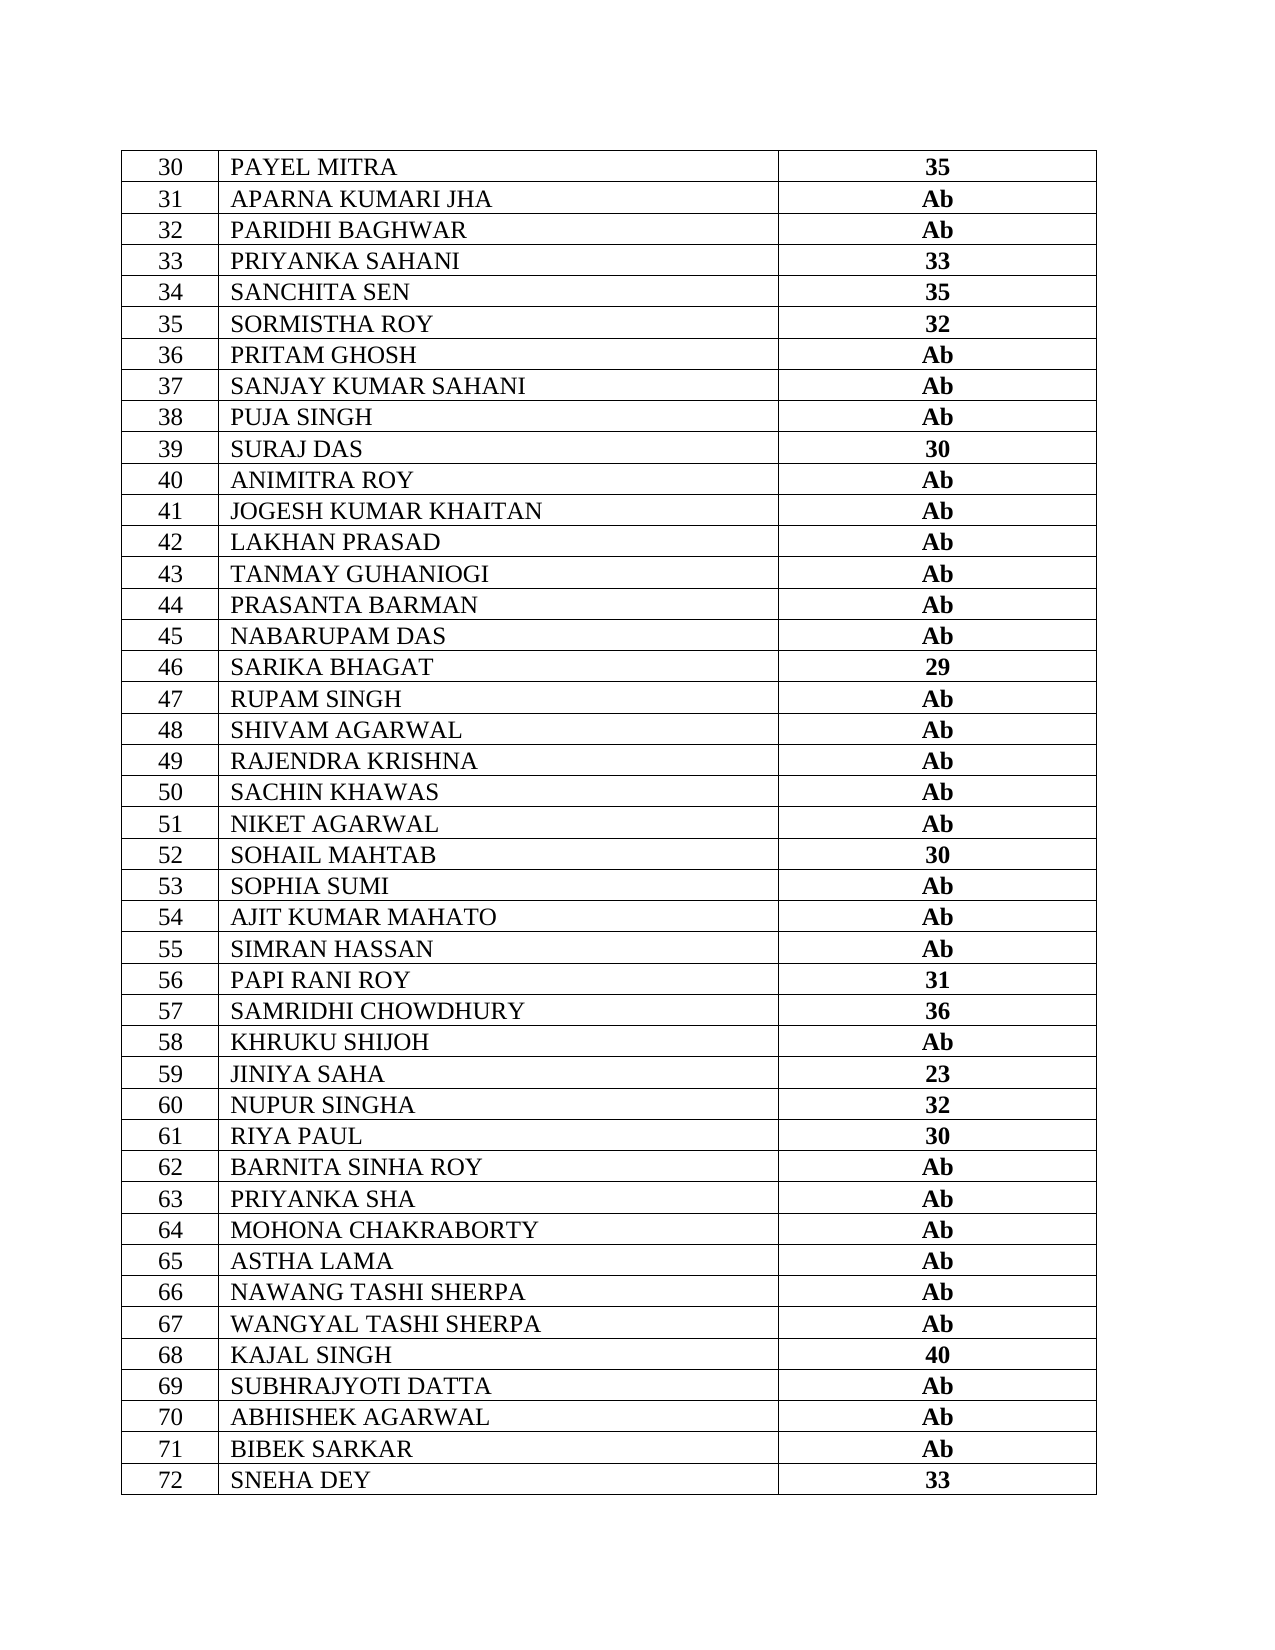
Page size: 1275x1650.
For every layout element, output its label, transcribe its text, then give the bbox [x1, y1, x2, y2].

table_cell Ab [779, 401, 1096, 431]
table_cell SANCHITA SEN [219, 276, 778, 306]
table_cell Ab [779, 682, 1096, 712]
table_cell JOGESH KUMAR KHAITAN [219, 495, 778, 525]
table_cell PAPI RANI ROY [219, 964, 778, 994]
table_cell PAYEL MITRA [219, 151, 778, 181]
table_cell PRIYANKA SAHANI [219, 245, 778, 275]
table_cell 31 [122, 182, 218, 212]
table_cell APARNA KUMARI JHA [219, 182, 778, 212]
table_cell Ab [779, 714, 1096, 744]
table_cell AJIT KUMAR MAHATO [219, 901, 778, 931]
table_cell Ab [779, 557, 1096, 587]
table_cell Ab [779, 1276, 1096, 1306]
table_cell BARNITA SINHA ROY [219, 1151, 778, 1181]
table_cell 35 [779, 151, 1096, 181]
table_cell SARIKA BHAGAT [219, 651, 778, 681]
table_cell WANGYAL TASHI SHERPA [219, 1307, 778, 1337]
table_cell SORMISTHA ROY [219, 307, 778, 337]
table_cell 38 [122, 401, 218, 431]
table_cell Ab [779, 526, 1096, 556]
table_cell 55 [122, 932, 218, 962]
table_cell Ab [779, 589, 1096, 619]
table_cell 45 [122, 620, 218, 650]
table_cell 29 [779, 651, 1096, 681]
table_cell PARIDHI BAGHWAR [219, 214, 778, 244]
table_cell PRASANTA BARMAN [219, 589, 778, 619]
table_cell 59 [122, 1057, 218, 1087]
table_cell 30 [122, 151, 218, 181]
table_cell 30 [779, 839, 1096, 869]
table_cell ASTHA LAMA [219, 1245, 778, 1275]
table_cell 48 [122, 714, 218, 744]
table_cell SACHIN KHAWAS [219, 776, 778, 806]
table_cell KHRUKU SHIJOH [219, 1026, 778, 1056]
table_cell Ab [779, 901, 1096, 931]
table_cell RUPAM SINGH [219, 682, 778, 712]
table_cell Ab [779, 1401, 1096, 1431]
table_cell RIYA PAUL [219, 1120, 778, 1150]
table_cell 33 [122, 245, 218, 275]
table_cell RAJENDRA KRISHNA [219, 745, 778, 775]
table_cell 31 [779, 964, 1096, 994]
table_cell LAKHAN PRASAD [219, 526, 778, 556]
table_cell Ab [779, 1151, 1096, 1181]
table_cell 58 [122, 1026, 218, 1056]
table_cell SURAJ DAS [219, 432, 778, 462]
table_cell 70 [122, 1401, 218, 1431]
table_cell 53 [122, 870, 218, 900]
table_cell Ab [779, 620, 1096, 650]
table_cell SOPHIA SUMI [219, 870, 778, 900]
table_cell 61 [122, 1120, 218, 1150]
table_cell 42 [122, 526, 218, 556]
table_cell 67 [122, 1307, 218, 1337]
table_cell PRIYANKA SHA [219, 1182, 778, 1212]
table_cell 37 [122, 370, 218, 400]
table_cell 46 [122, 651, 218, 681]
table_cell 62 [122, 1151, 218, 1181]
table_cell 68 [122, 1339, 218, 1369]
table_cell BIBEK SARKAR [219, 1432, 778, 1462]
table_cell NIKET AGARWAL [219, 807, 778, 837]
table_cell Ab [779, 1026, 1096, 1056]
table_cell Ab [779, 1370, 1096, 1400]
table_cell ANIMITRA ROY [219, 464, 778, 494]
table_cell Ab [779, 776, 1096, 806]
table_cell MOHONA CHAKRABORTY [219, 1214, 778, 1244]
table_cell NAWANG TASHI SHERPA [219, 1276, 778, 1306]
table_cell 32 [122, 214, 218, 244]
table_cell Ab [779, 870, 1096, 900]
table_cell Ab [779, 339, 1096, 369]
table_cell 30 [779, 432, 1096, 462]
table_cell JINIYA SAHA [219, 1057, 778, 1087]
table_cell Ab [779, 745, 1096, 775]
table_cell 52 [122, 839, 218, 869]
table_cell 33 [779, 1464, 1096, 1494]
table_cell 57 [122, 995, 218, 1025]
table_cell 36 [122, 339, 218, 369]
table_cell SANJAY KUMAR SAHANI [219, 370, 778, 400]
table_cell Ab [779, 932, 1096, 962]
table_cell 35 [779, 276, 1096, 306]
table_cell 47 [122, 682, 218, 712]
table_cell Ab [779, 214, 1096, 244]
table_cell 69 [122, 1370, 218, 1400]
table_cell SHIVAM AGARWAL [219, 714, 778, 744]
table_cell SOHAIL MAHTAB [219, 839, 778, 869]
table_cell 71 [122, 1432, 218, 1462]
table_cell 60 [122, 1089, 218, 1119]
table_cell 32 [779, 1089, 1096, 1119]
table_cell NABARUPAM DAS [219, 620, 778, 650]
table_cell KAJAL SINGH [219, 1339, 778, 1369]
table_cell Ab [779, 807, 1096, 837]
table_cell Ab [779, 495, 1096, 525]
table_cell Ab [779, 370, 1096, 400]
table_cell 39 [122, 432, 218, 462]
table_cell NUPUR SINGHA [219, 1089, 778, 1119]
table_cell 51 [122, 807, 218, 837]
table_cell Ab [779, 1182, 1096, 1212]
table_cell Ab [779, 1432, 1096, 1462]
table_cell SNEHA DEY [219, 1464, 778, 1494]
table_cell 66 [122, 1276, 218, 1306]
table_cell TANMAY GUHANIOGI [219, 557, 778, 587]
table_cell 64 [122, 1214, 218, 1244]
table_cell 43 [122, 557, 218, 587]
table_cell 35 [122, 307, 218, 337]
table_cell Ab [779, 1307, 1096, 1337]
table_cell 41 [122, 495, 218, 525]
table_cell 65 [122, 1245, 218, 1275]
table_cell 63 [122, 1182, 218, 1212]
table_cell Ab [779, 1245, 1096, 1275]
table_cell SIMRAN HASSAN [219, 932, 778, 962]
table_cell 30 [779, 1120, 1096, 1150]
table_cell 54 [122, 901, 218, 931]
table_cell 32 [779, 307, 1096, 337]
table_cell 50 [122, 776, 218, 806]
table_cell Ab [779, 182, 1096, 212]
table_cell 40 [122, 464, 218, 494]
table_cell Ab [779, 464, 1096, 494]
table_cell SAMRIDHI CHOWDHURY [219, 995, 778, 1025]
table_cell 33 [779, 245, 1096, 275]
table_cell 23 [779, 1057, 1096, 1087]
table_cell 56 [122, 964, 218, 994]
table_cell PRITAM GHOSH [219, 339, 778, 369]
table_cell PUJA SINGH [219, 401, 778, 431]
table_cell ABHISHEK AGARWAL [219, 1401, 778, 1431]
table_cell 44 [122, 589, 218, 619]
table_cell 49 [122, 745, 218, 775]
table_cell 36 [779, 995, 1096, 1025]
table_cell 40 [779, 1339, 1096, 1369]
table_cell 72 [122, 1464, 218, 1494]
table_cell Ab [779, 1214, 1096, 1244]
table_cell SUBHRAJYOTI DATTA [219, 1370, 778, 1400]
table_cell 34 [122, 276, 218, 306]
